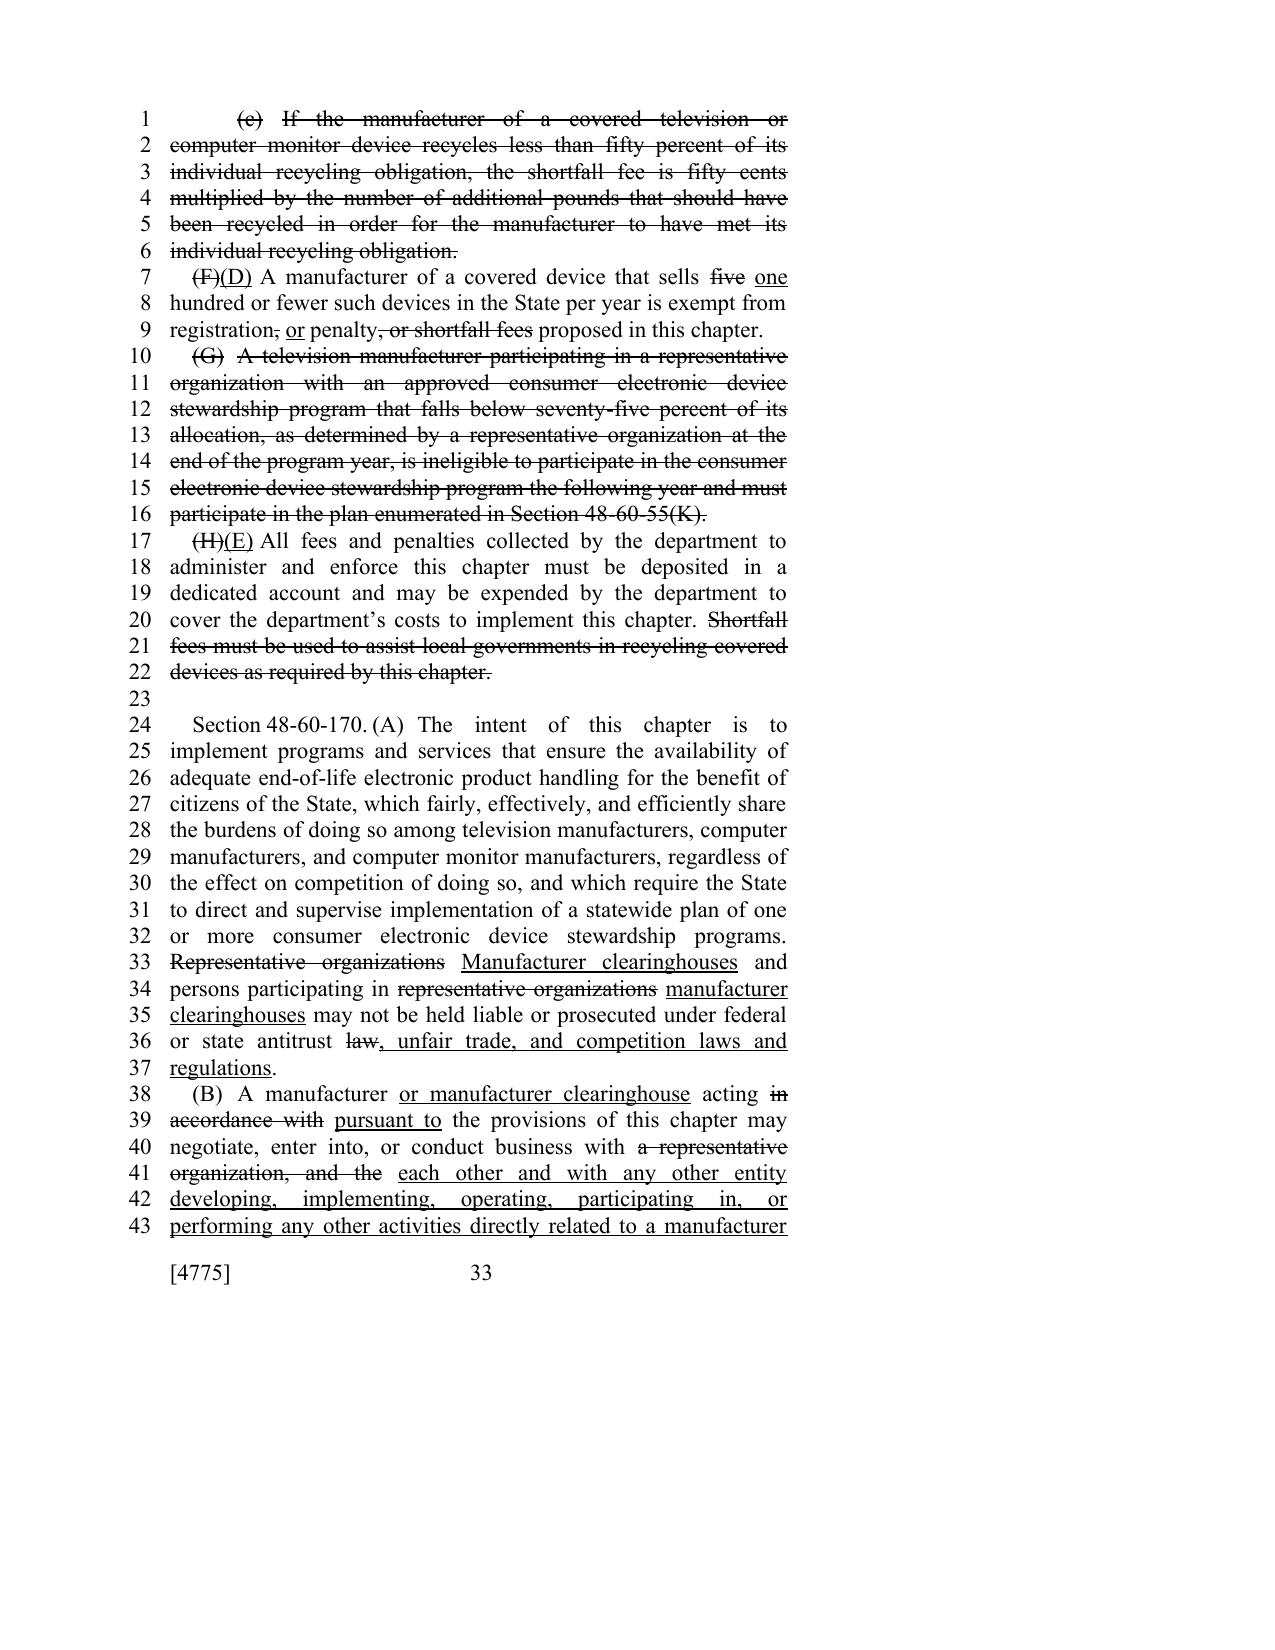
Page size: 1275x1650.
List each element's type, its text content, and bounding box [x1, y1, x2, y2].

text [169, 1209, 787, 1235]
text (c) If the manufacturer of a covered television or computer monitor device recycles less than fifty percent of its individual recycling obligation, the shortfall fee is fifty cents multiplied by the number of additional pounds that should have been recycled in order for the manufacturer to have met its individual recycling obligation. [169, 226, 787, 263]
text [169, 1080, 787, 1208]
text (F)(D) A manufacturer of a covered device that sells five one hundred or fewer such devices in the State per year is exempt from registration, or penalty, or shortfall fees proposed in this chapter. [169, 263, 787, 342]
text (H)(E) All fees and penalties collected by the department to administer and enforce this chapter must be deposited in a dedicated account and may be expended by the department to cover the department’s costs to implement this chapter. Shortfall fees must be used to assist local governments in recycling covered devices as required by this chapter. [169, 647, 787, 685]
text (c) If the manufacturer of a covered television or computer monitor device recycles less than fifty percent of its individual recycling obligation, the shortfall fee is fifty cents multiplied by the number of additional pounds that should have been recycled in order for the manufacturer to have met its individual recycling obligation. [169, 105, 787, 146]
text Section 48-60-170. (A) The intent of this chapter is to implement programs and services that ensure the availability of adequate end-of-life electronic product handling for the benefit of citizens of the State, which fairly, effectively, and efficiently share the burdens of doing so among television manufacturers, computer manufacturers, and computer monitor manufacturers, regardless of the effect on competition of doing so, and which require the State to direct and supervise implementation of a statewide plan of one or more consumer electronic device stewardship programs. Representative organizations Manufacturer clearinghouses and persons participating in representative organizations manufacturer clearinghouses may not be held liable or prosecuted under federal or state antitrust law, unfair trade, and competition laws and regulations. [169, 711, 787, 1080]
text (H)(E) All fees and penalties collected by the department to administer and enforce this chapter must be deposited in a dedicated account and may be expended by the department to cover the department’s costs to implement this chapter. Shortfall fees must be used to assist local governments in recycling covered devices as required by this chapter. [169, 527, 787, 646]
